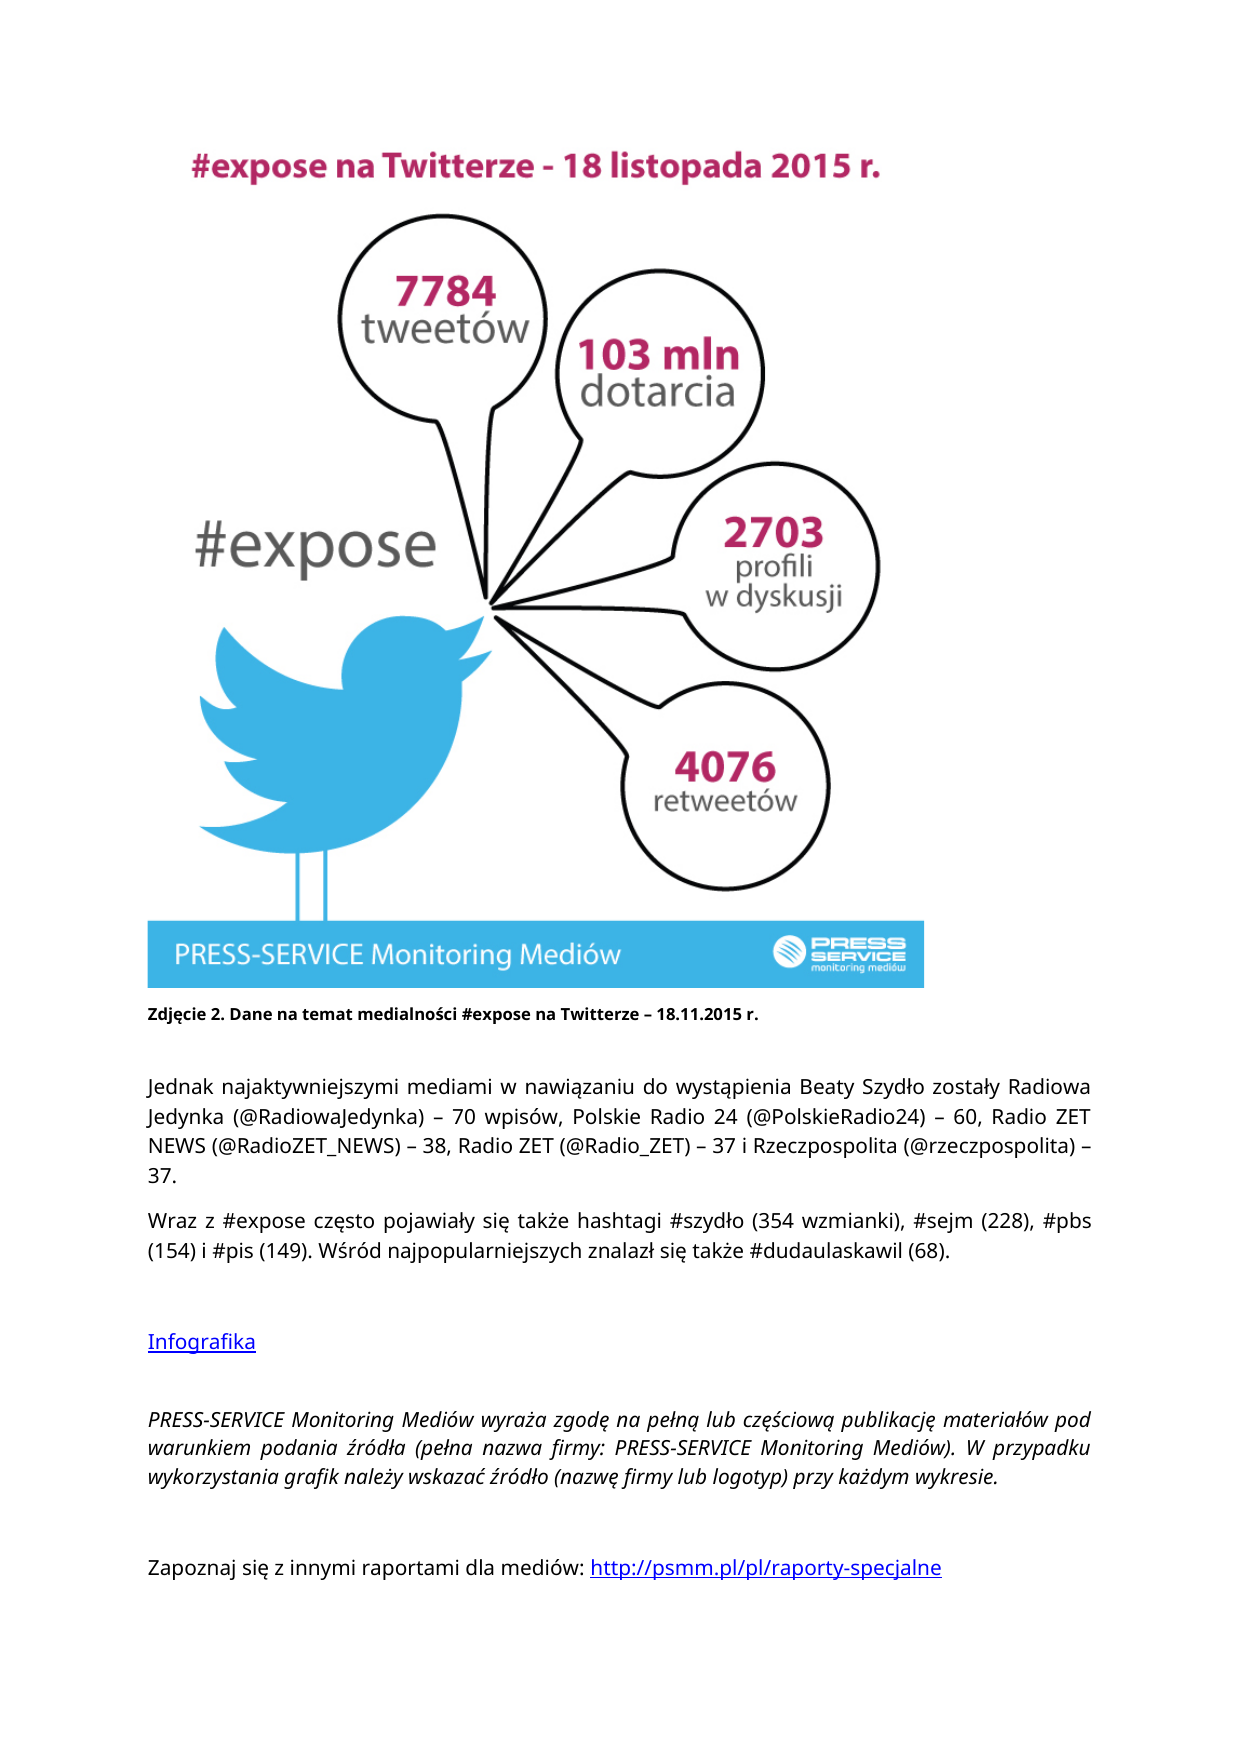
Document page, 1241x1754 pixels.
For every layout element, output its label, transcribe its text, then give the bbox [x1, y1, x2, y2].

text Zdjęcie 2. Dane na temat medialności #expose na Twitterze – 18.11.2015 r. [148, 1003, 1093, 1026]
text Jednak najaktywniejszymi mediami w nawiązaniu do wystąpienia Beaty Szydło zostały Radiowa Jedynka (@RadiowaJedynka) – 70 wpisów, Polskie Radio 24 (@PolskieRadio24) – 60, Radio ZET NEWS (@RadioZET_NEWS) – 38, Radio ZET (@Radio_ZET) – 37 i Rzeczpospolita (@rzeczpospolita) – 37. [148, 1071, 1093, 1190]
text Wraz z #expose często pojawiały się także hashtagi #szydło (354 wzmianki), #sejm (228), #pbs (154) i #pis (149). Wśród najpopularniejszych znalazł się także #dudaulaskawil (68). [148, 1205, 1093, 1265]
text PRESS-SERVICE Monitoring Mediów wyraża zgodę na pełną lub częściową publikację materiałów pod warunkiem podania źródła (pełna nazwa firmy: PRESS-SERVICE Monitoring Mediów). W przypadku wykorzystania grafik należy wskazać źródło (nazwę firmy lub logotyp) przy każdym wykresie. [148, 1405, 1093, 1490]
text Infografika [148, 1326, 1093, 1355]
picture [147, 131, 925, 988]
text Zapoznaj się z innymi raportami dla mediów: http://psmm.pl/pl/raporty-specjalne [148, 1553, 1093, 1581]
